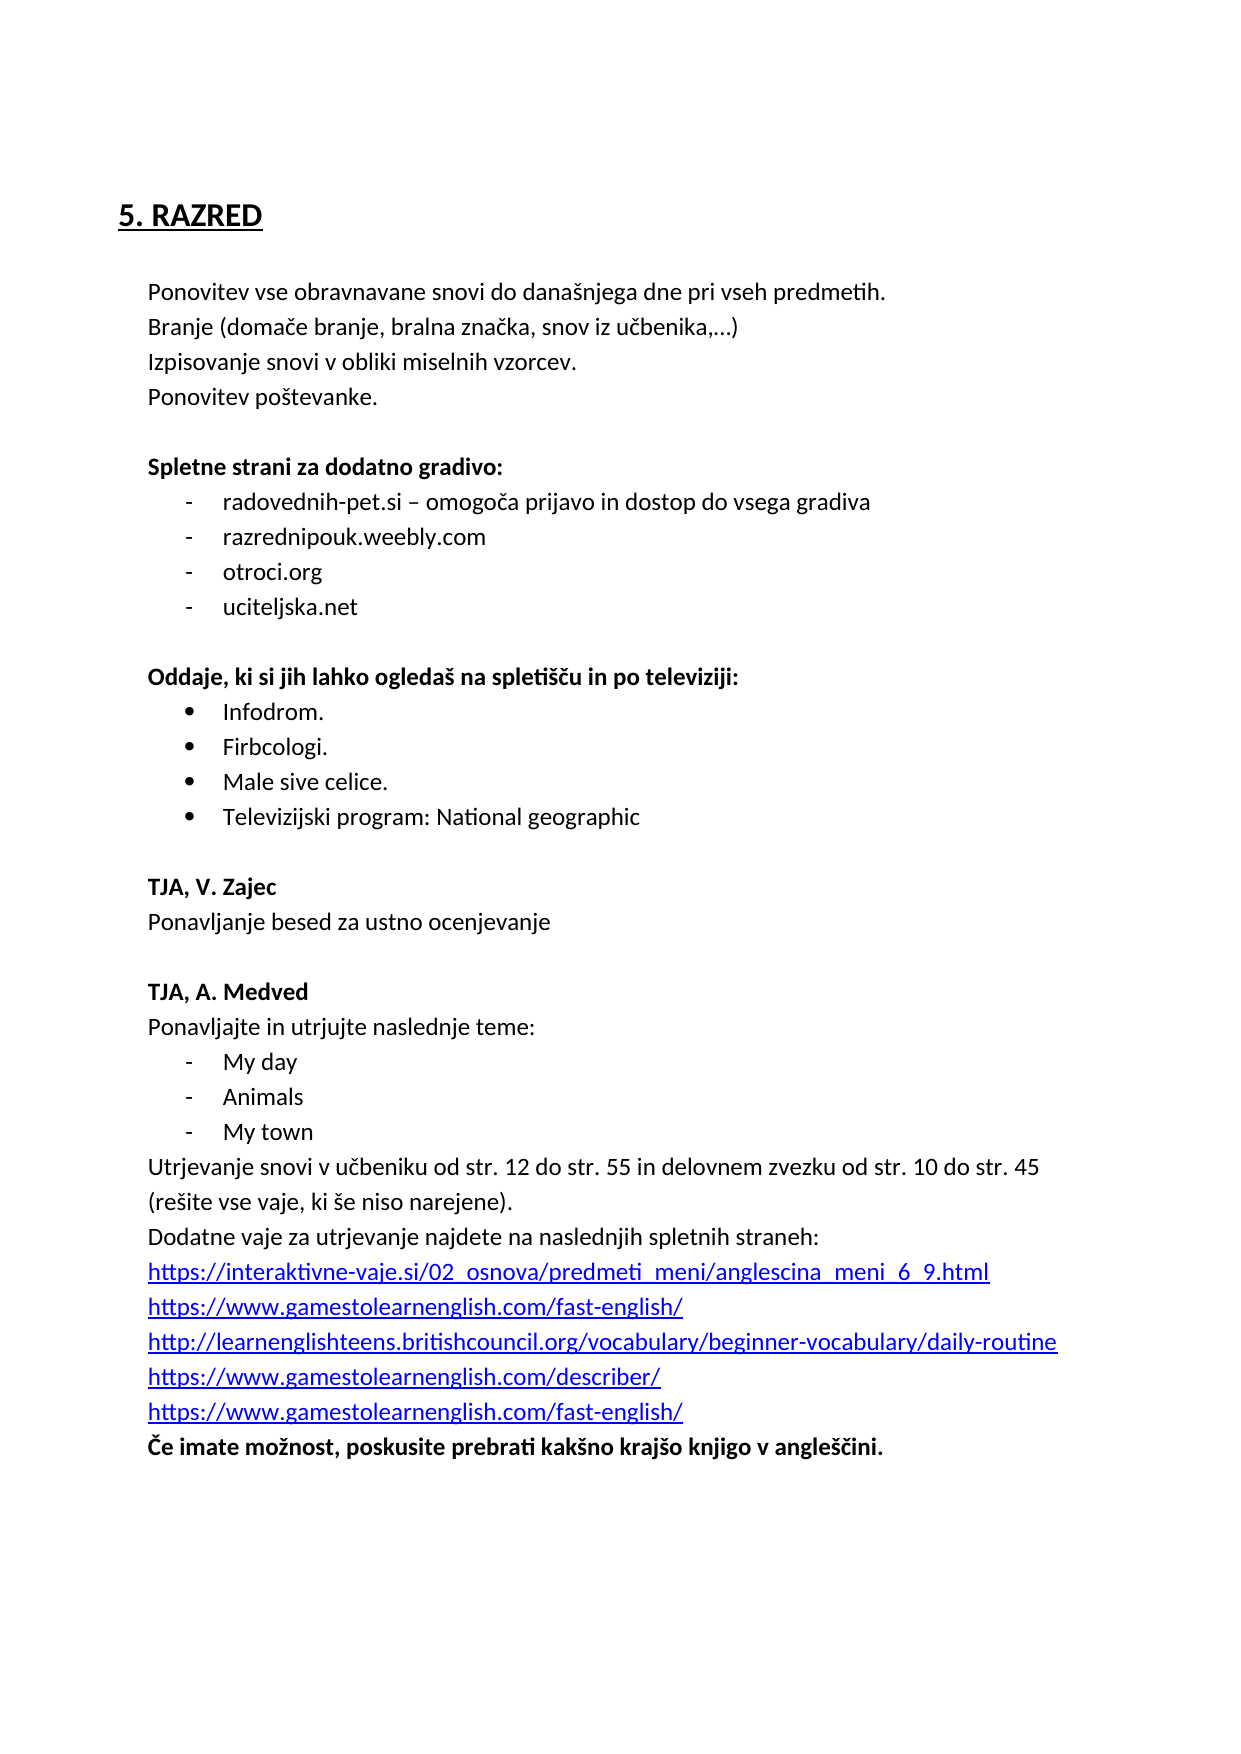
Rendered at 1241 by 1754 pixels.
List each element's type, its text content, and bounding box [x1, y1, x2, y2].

text TJA, A. Medved [148, 976, 1093, 1007]
text Če imate možnost, poskusite prebrati kakšno krajšo knjigo v angleščini. [148, 1431, 1093, 1462]
text Dodatne vaje za utrjevanje najdete na naslednjih spletnih straneh: [148, 1221, 1093, 1252]
list Infodrom. [185, 696, 1093, 727]
list radovednih-pet.si – omogoča prijavo in dostop do vsega gradiva [185, 486, 1093, 517]
list otroci.org [185, 556, 1093, 587]
text https://www.gamestolearnenglish.com/fast-english/ [148, 1291, 1093, 1322]
text Ponovitev vse obravnavane snovi do današnjega dne pri vseh predmetih. [148, 276, 1093, 307]
list Animals [185, 1081, 1093, 1112]
text https://www.gamestolearnenglish.com/describer/ [148, 1361, 1093, 1392]
text Ponavljanje besed za ustno ocenjevanje [148, 906, 1093, 937]
text TJA, V. Zajec [148, 871, 1093, 902]
list razrednipouk.weebly.com [185, 521, 1093, 552]
text Oddaje, ki si jih lahko ogledaš na spletišču in po televiziji: [148, 661, 1093, 692]
list Male sive celice. [185, 766, 1093, 797]
text https://interaktivne-vaje.si/02_osnova/predmeti_meni/anglescina_meni_6_9.html [148, 1256, 1093, 1287]
list Firbcologi. [185, 731, 1093, 762]
text http://learnenglishteens.britishcouncil.org/vocabulary/beginner-vocabulary/daily-routine [148, 1326, 1093, 1357]
text 5. RAZRED [118, 194, 1093, 235]
text Utrjevanje snovi v učbeniku od str. 12 do str. 55 in delovnem zvezku od str. 10 do str. 45 (rešite vse vaje, ki še niso narejene). [148, 1151, 1093, 1217]
text Izpisovanje snovi v obliki miselnih vzorcev. [148, 346, 1093, 377]
text Ponovitev poštevanke. [148, 381, 1093, 412]
list My day [185, 1046, 1093, 1077]
list Televizijski program: National geographic [185, 801, 1093, 832]
text Branje (domače branje, bralna značka, snov iz učbenika,…) [148, 311, 1093, 342]
text Spletne strani za dodatno gradivo: [148, 451, 1093, 482]
text https://www.gamestolearnenglish.com/fast-english/ [148, 1396, 1093, 1427]
list My town [185, 1116, 1093, 1147]
list uciteljska.net [185, 591, 1093, 622]
text Ponavljajte in utrjujte naslednje teme: [148, 1011, 1093, 1042]
